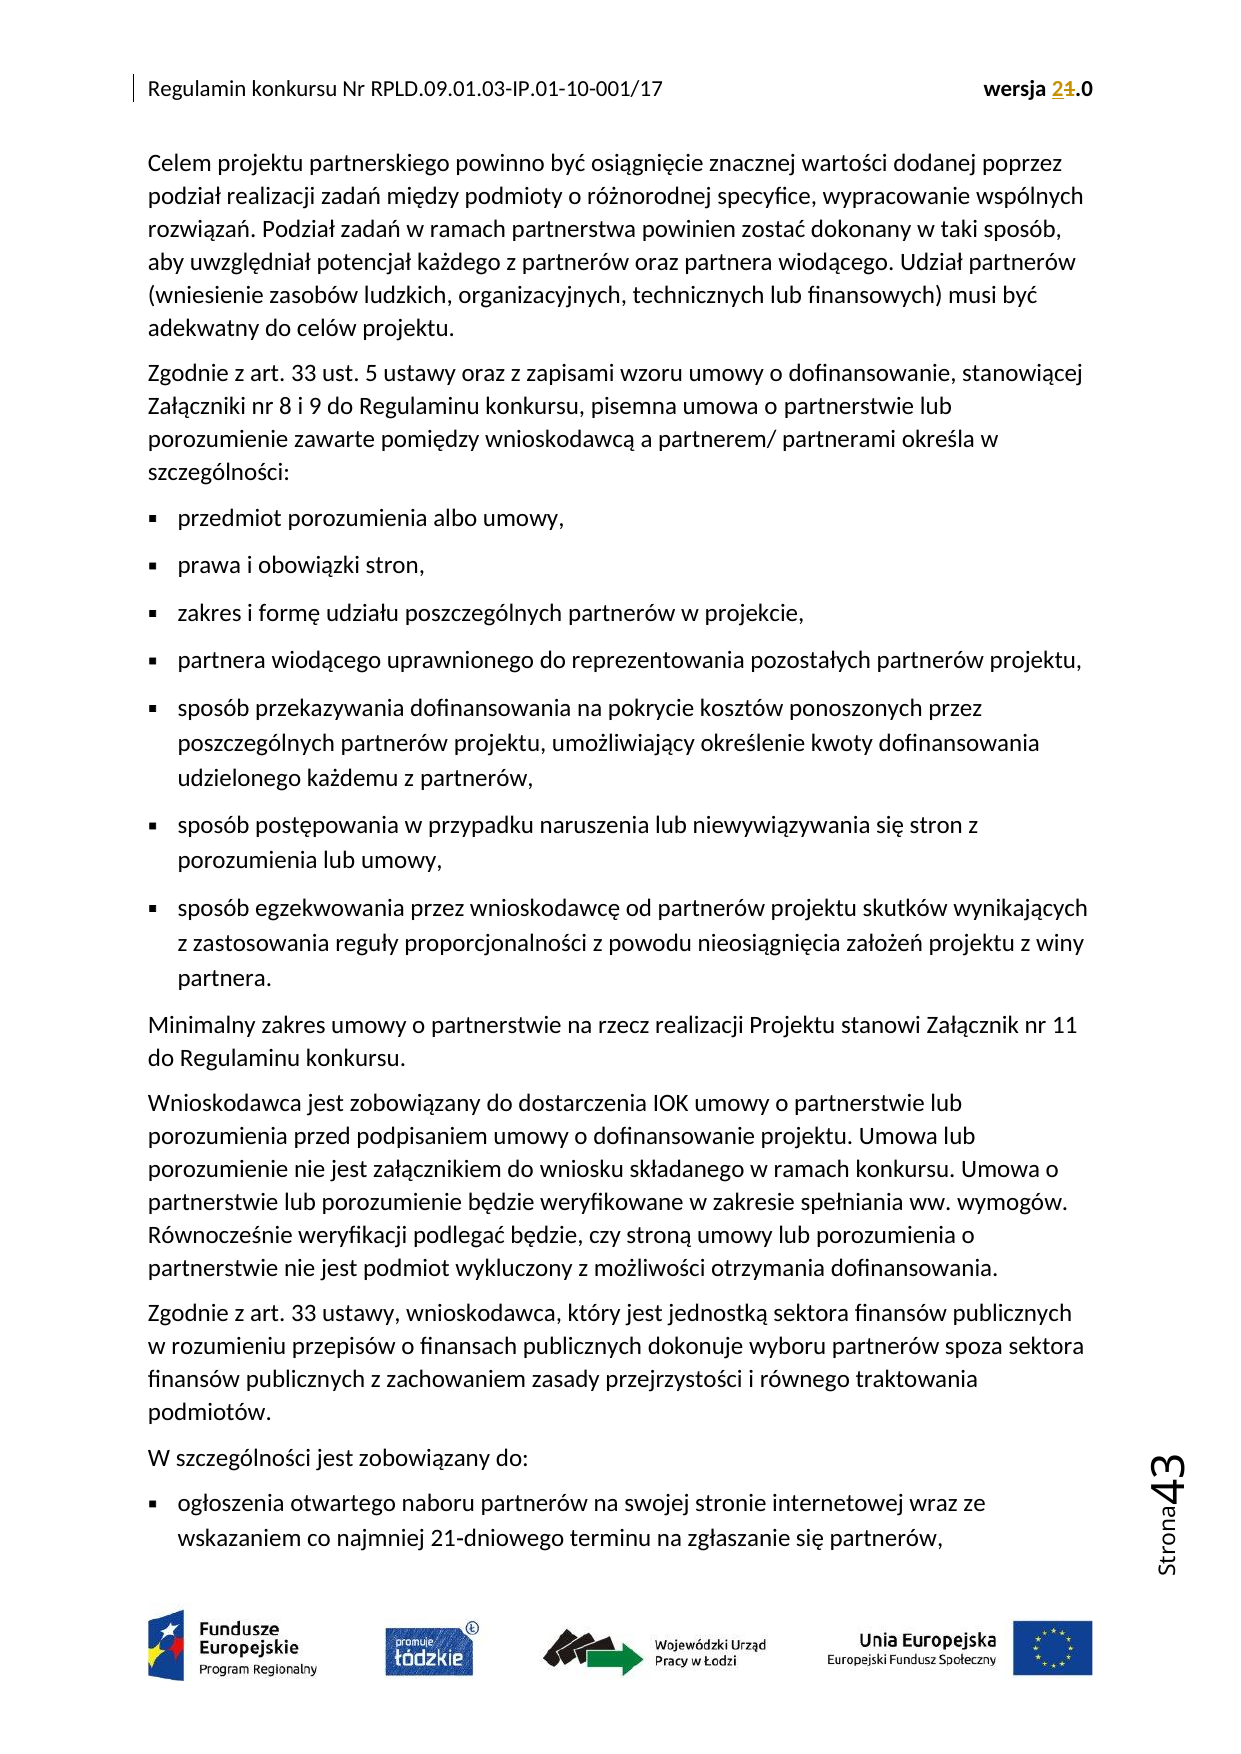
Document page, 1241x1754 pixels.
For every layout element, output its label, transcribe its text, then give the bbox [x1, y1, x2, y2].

text Minimalny zakres umowy o partnerstwie na rzecz realizacji Projektu stanowi Załącznik nr 11 do Regulaminu konkursu. [148, 1009, 1093, 1073]
list przedmiot porozumienia albo umowy, [148, 502, 1093, 532]
text W szczególności jest zobowiązany do: [148, 1442, 1093, 1472]
list sposób przekazywania dofinansowania na pokrycie kosztów ponoszonych przez poszczególnych partnerów projektu, umożliwiający określenie kwoty dofinansowania udzielonego każdemu z partnerów, [148, 692, 1093, 792]
text Celem projektu partnerskiego powinno być osiągnięcie znacznej wartości dodanej poprzez podział realizacji zadań między podmioty o różnorodnej specyfice, wypracowanie wspólnych rozwiązań. Podział zadań w ramach partnerstwa powinien zostać dokonany w taki sposób, aby uwzględniał potencjał każdego z partnerów oraz partnera wiodącego. Udział partnerów (wniesienie zasobów ludzkich, organizacyjnych, technicznych lub finansowych) musi być adekwatny do celów projektu. [148, 148, 1093, 343]
list prawa i obowiązki stron, [148, 549, 1093, 580]
text Zgodnie z art. 33 ustawy, wnioskodawca, który jest jednostką sektora finansów publicznych w rozumieniu przepisów o finansach publicznych dokonuje wyboru partnerów spoza sektora finansów publicznych z zachowaniem zasady przejrzystości i równego traktowania podmiotów. [148, 1298, 1093, 1427]
list ogłoszenia otwartego naboru partnerów na swojej stronie internetowej wraz ze wskazaniem co najmniej 21‐dniowego terminu na zgłaszanie się partnerów, [148, 1487, 1093, 1553]
text Zgodnie z art. 33 ust. 5 ustawy oraz z zapisami wzoru umowy o dofinansowanie, stanowiącej Załączniki nr 8 i 9 do Regulaminu konkursu, pisemna umowa o partnerstwie lub porozumienie zawarte pomiędzy wnioskodawcą a partnerem/ partnerami określa w szczególności: [148, 358, 1093, 487]
list partnera wiodącego uprawnionego do reprezentowania pozostałych partnerów projektu, [148, 644, 1093, 675]
list sposób egzekwowania przez wnioskodawcę od partnerów projektu skutków wynikających z zastosowania reguły proporcjonalności z powodu nieosiągnięcia założeń projektu z winy partnera. [148, 892, 1093, 992]
text Wnioskodawca jest zobowiązany do dostarczenia IOK umowy o partnerstwie lub porozumienia przed podpisaniem umowy o dofinansowanie projektu. Umowa lub porozumienie nie jest załącznikiem do wniosku składanego w ramach konkursu. Umowa o partnerstwie lub porozumienie będzie weryfikowane w zakresie spełniania ww. wymogów. Równocześnie weryfikacji podlegać będzie, czy stroną umowy lub porozumienia o partnerstwie nie jest podmiot wykluczony z możliwości otrzymania dofinansowania. [148, 1088, 1093, 1283]
list sposób postępowania w przypadku naruszenia lub niewywiązywania się stron z porozumienia lub umowy, [148, 809, 1093, 875]
picture [147, 1603, 1093, 1681]
list zakres i formę udziału poszczególnych partnerów w projekcie, [148, 597, 1093, 627]
